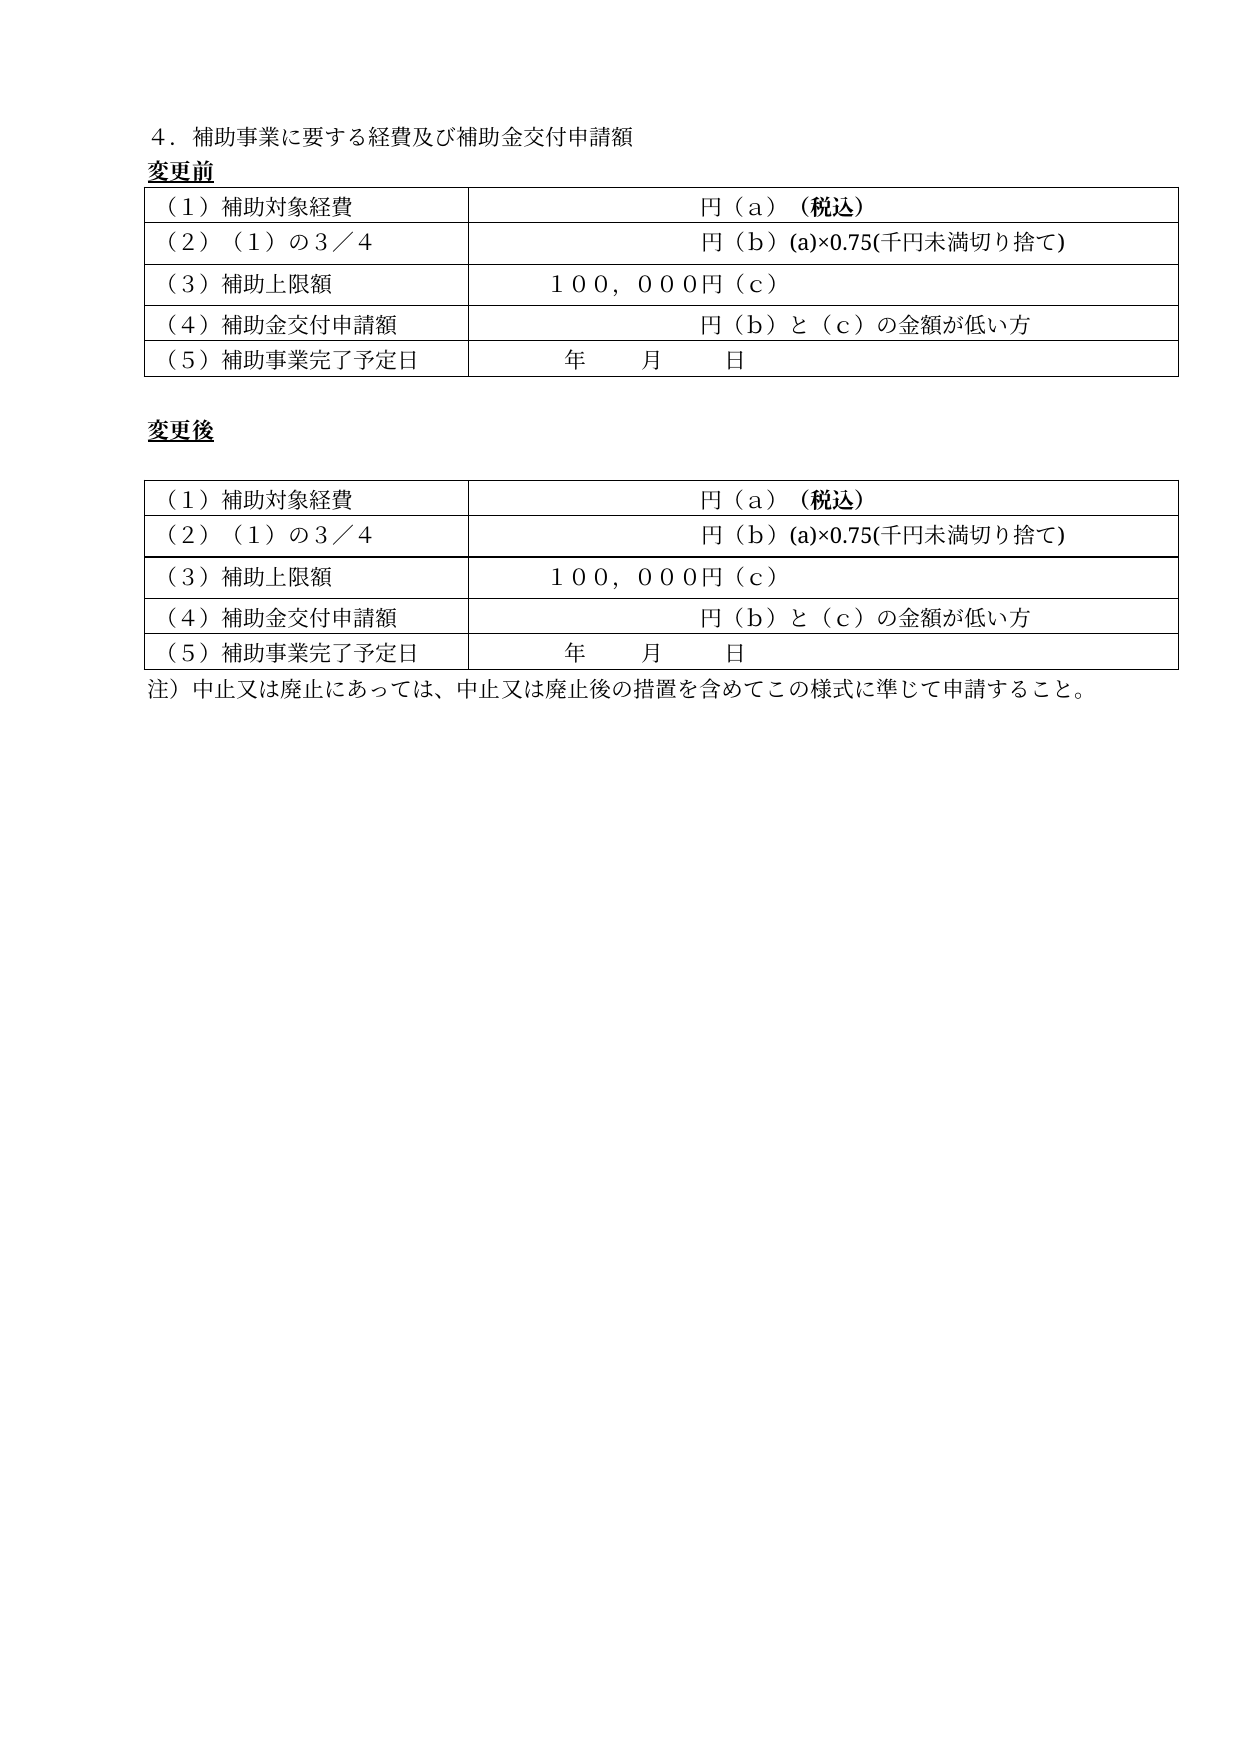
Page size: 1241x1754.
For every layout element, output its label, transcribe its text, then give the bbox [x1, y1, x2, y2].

text 注）中止又は廃止にあっては、中止又は廃止後の措置を含めてこの様式に準じて申請すること。 [148, 670, 1122, 704]
table_cell （５）補助事業完了予定日 [145, 634, 468, 669]
table_cell 年 月 日 [469, 634, 1178, 669]
table_cell （３）補助上限額 [145, 265, 468, 305]
table_cell （４）補助金交付申請額 [145, 306, 468, 340]
table_cell 円（ｂ）(a)×0.75(千円未満切り捨て) [469, 223, 1178, 263]
table_header （１）補助対象経費 [145, 188, 468, 222]
table_cell （２）（１）の３／４ [145, 223, 468, 263]
table_cell 円（ｂ）と（ｃ）の金額が低い方 [469, 306, 1178, 340]
table_cell 年 月 日 [469, 341, 1178, 376]
table_cell １００，０００円（ｃ） [469, 265, 1178, 305]
text 変更後 [148, 411, 1122, 445]
table_cell １００，０００円（ｃ） [469, 558, 1178, 598]
table_cell （５）補助事業完了予定日 [145, 341, 468, 376]
text ４．補助事業に要する経費及び補助金交付申請額 [148, 118, 1122, 152]
table_cell （２）（１）の３／４ [145, 516, 468, 556]
table_cell 円（ｂ）(a)×0.75(千円未満切り捨て) [469, 516, 1178, 556]
table_cell （３）補助上限額 [145, 558, 468, 598]
table_header 円（ａ）（税込） [469, 481, 1178, 515]
table_cell （４）補助金交付申請額 [145, 599, 468, 633]
text 変更前 [148, 152, 1122, 187]
table_header 円（ａ）（税込） [469, 188, 1178, 222]
table_cell 円（ｂ）と（ｃ）の金額が低い方 [469, 599, 1178, 633]
table_header （１）補助対象経費 [145, 481, 468, 515]
